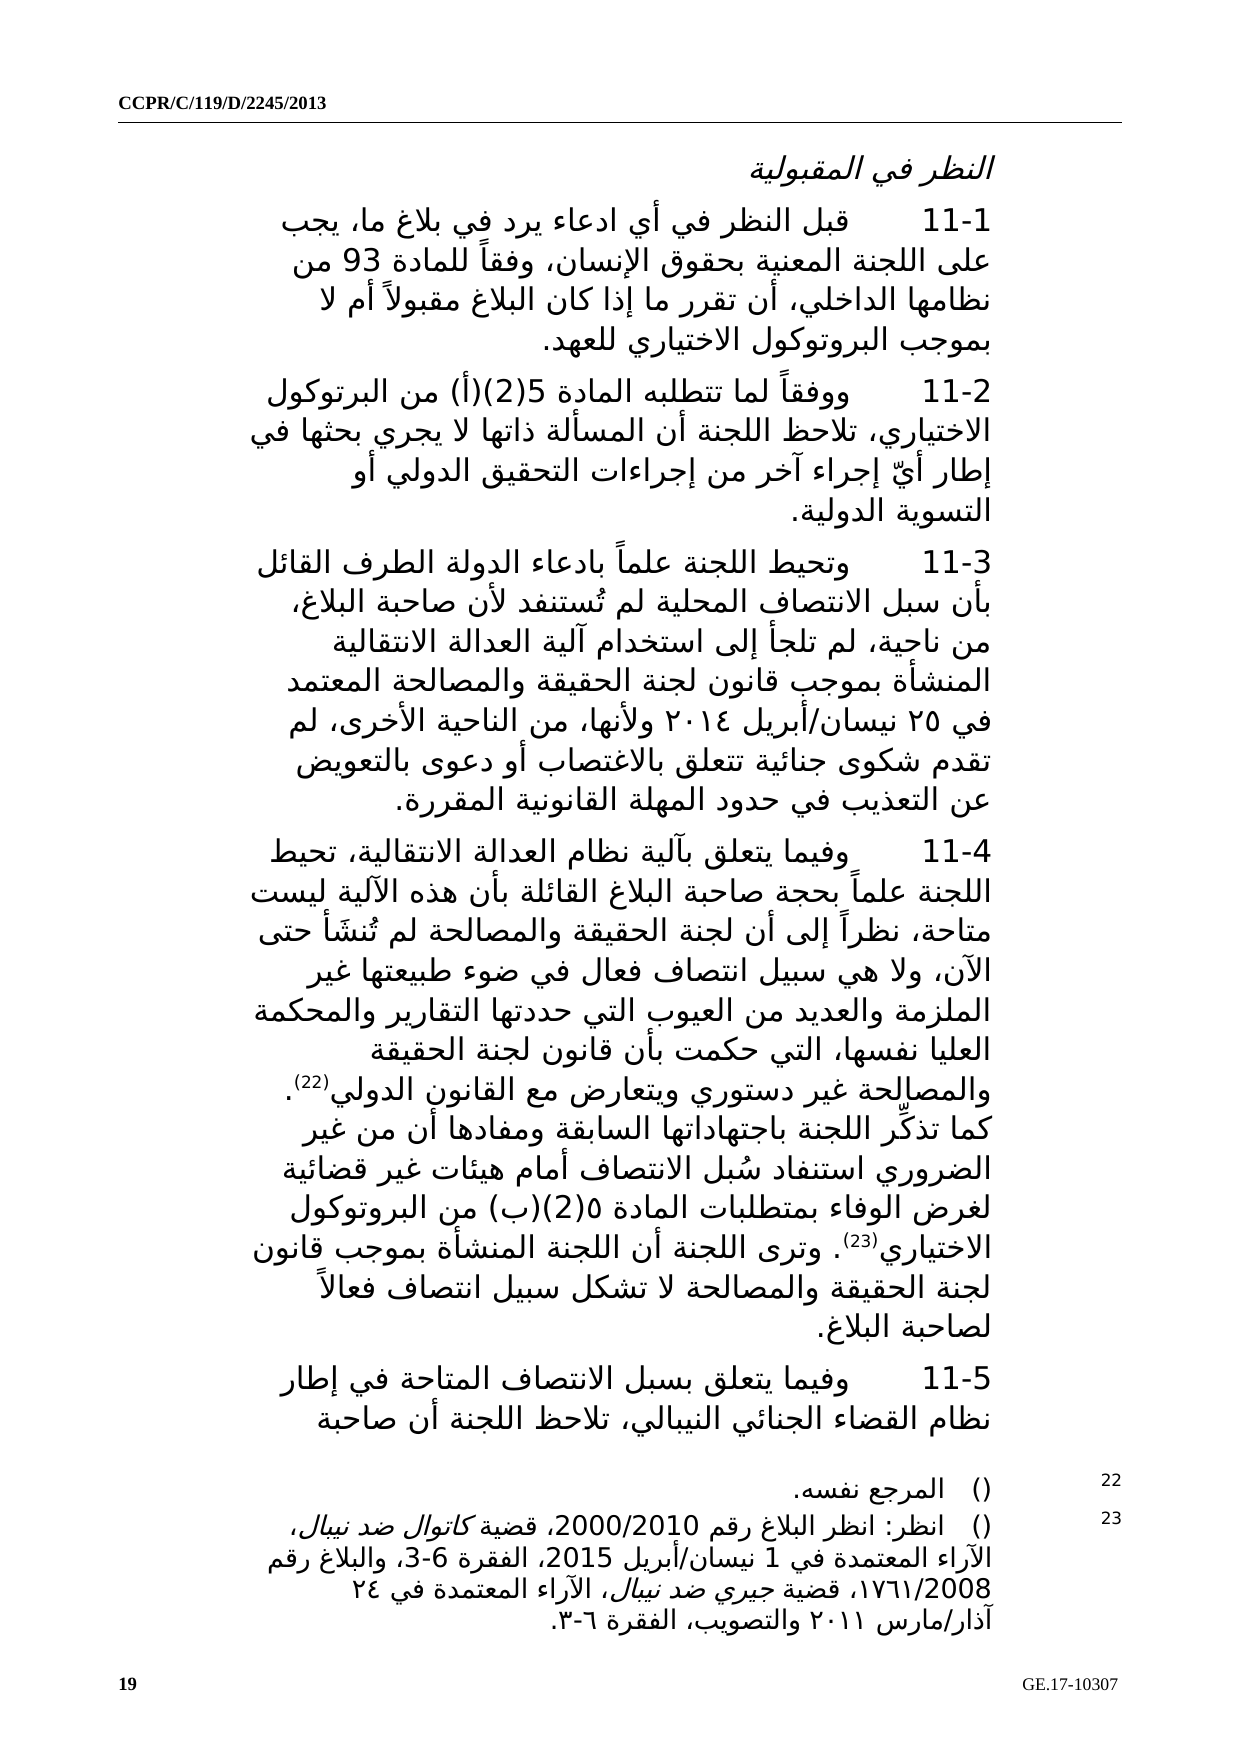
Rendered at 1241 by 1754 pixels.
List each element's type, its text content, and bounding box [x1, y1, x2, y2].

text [248, 1358, 992, 1437]
text 11-2 ووفقاً لما تتطلبه المادة 5(2)(أ) من البرتوكول الاختياري، تلاحظ اللجنة أن المسألة ذاتها لا يجري بحثها في إطار أيّ إجراء آخر من إجراءات التحقيق الدولي أو التسوية الدولية. [248, 371, 992, 529]
text النظر في المقبولية [248, 148, 1122, 187]
text 11-4 وفيما يتعلق بآلية نظام العدالة الانتقالية، تحيط اللجنة علماً بحجة صاحبة البلاغ القائلة بأن هذه الآلية ليست متاحة، نظراً إلى أن لجنة الحقيقة والمصالحة لم تُنشَأ حتى الآن، ولا هي سبيل انتصاف فعال في ضوء طبيعتها غير الملزمة والعديد من العيوب التي حددتها التقارير والمحكمة العليا نفسها، التي حكمت بأن قانون لجنة الحقيقة والمصالحة غير دستوري ويتعارض مع القانون الدولي(). كما تذكِّر اللجنة باجتهاداتها السابقة ومفادها أن من غير الضروري استنفاد سُبل الانتصاف أمام هيئات غير قضائية لغرض الوفاء بمتطلبات المادة ٥(2)(ب) من البروتوكول الاختياري(). وترى اللجنة أن اللجنة المنشأة بموجب قانون لجنة الحقيقة والمصالحة لا تشكل سبيل انتصاف فعالاً لصاحبة البلاغ. [248, 831, 992, 1346]
text 11-1 قبل النظر في أي ادعاء يرد في بلاغ ما، يجب على اللجنة المعنية بحقوق الإنسان، وفقاً للمادة 93 من نظامها الداخلي، أن تقرر ما إذا كان البلاغ مقبولاً أم لا بموجب البروتوكول الاختياري للعهد. [248, 200, 992, 358]
text 11-3 وتحيط اللجنة علماً بادعاء الدولة الطرف القائل بأن سبل الانتصاف المحلية لم تُستنفد لأن صاحبة البلاغ، من ناحية، لم تلجأ إلى استخدام آلية العدالة الانتقالية المنشأة بموجب قانون لجنة الحقيقة والمصالحة المعتمد في ٢٥ نيسان/أبريل ٢٠١٤ ولأنها، من الناحية الأخرى، لم تقدم شكوى جنائية تتعلق بالاغتصاب أو دعوى بالتعويض عن التعذيب في حدود المهلة القانونية المقررة. [248, 541, 992, 818]
